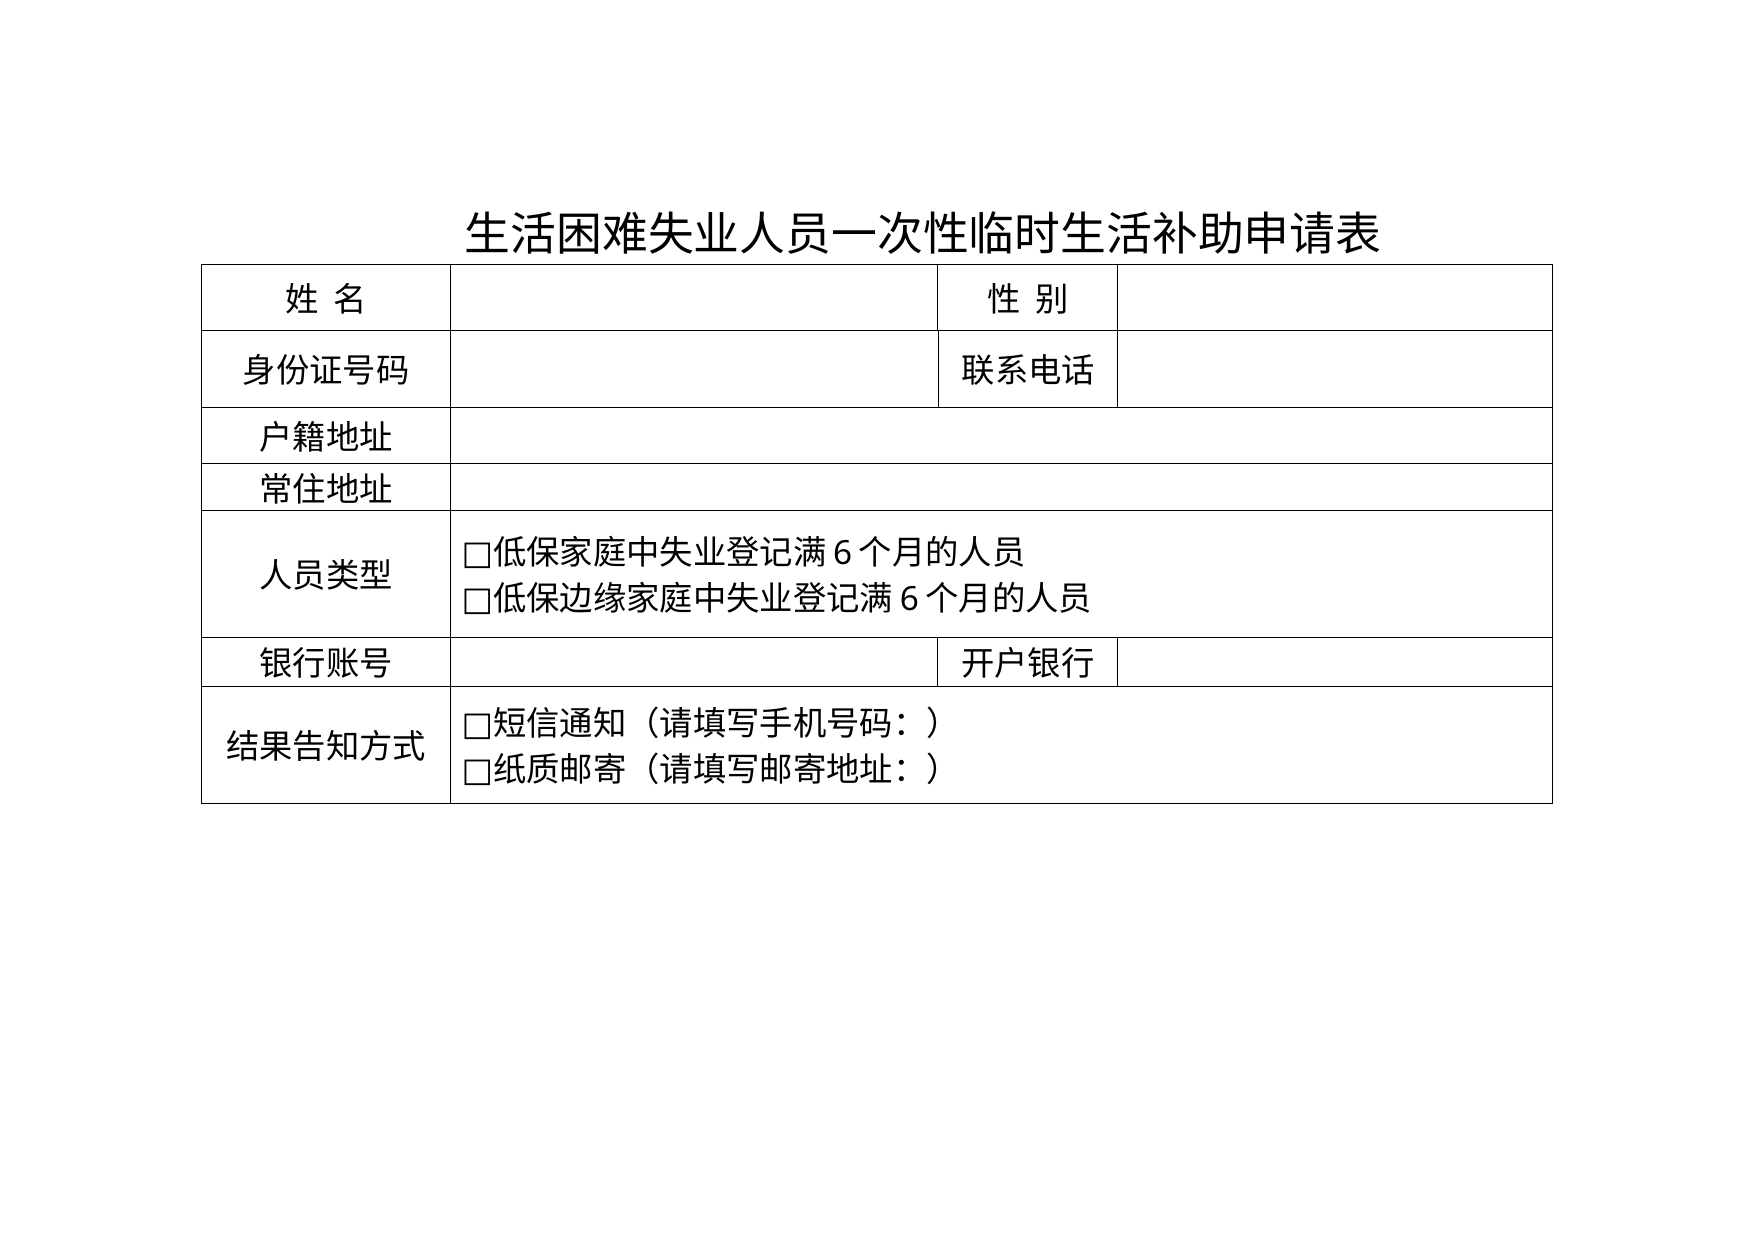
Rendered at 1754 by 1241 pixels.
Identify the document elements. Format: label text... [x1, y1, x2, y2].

text 生活困难失业人员一次性临时生活补助申请表 [150, 198, 1604, 264]
table_cell 身份证号码 [202, 331, 450, 407]
table_cell □低保家庭中失业登记满6个月的人员 □低保边缘家庭中失业登记满6个月的人员 [451, 511, 1552, 637]
table_cell □短信通知（请填写手机号码：） □纸质邮寄（请填写邮寄地址：） [451, 687, 1552, 803]
table_cell 常住地址 [202, 464, 450, 510]
table_header [1118, 265, 1552, 330]
table_cell 开户银行 [938, 638, 1117, 686]
table_cell [451, 464, 1552, 510]
table_cell [1118, 638, 1552, 686]
table_cell [451, 408, 1552, 463]
table_header [451, 265, 937, 330]
table_cell 银行账号 [202, 638, 450, 686]
table_cell [451, 331, 938, 407]
table_cell 户籍地址 [202, 408, 450, 463]
table_header 性 别 [938, 265, 1117, 330]
table_cell 联系电话 [939, 331, 1117, 407]
table_header 姓 名 [202, 265, 450, 330]
table_cell [451, 638, 937, 686]
table_cell 结果告知方式 [202, 687, 450, 803]
table_cell 人员类型 [202, 511, 450, 637]
table_cell [1118, 331, 1552, 407]
